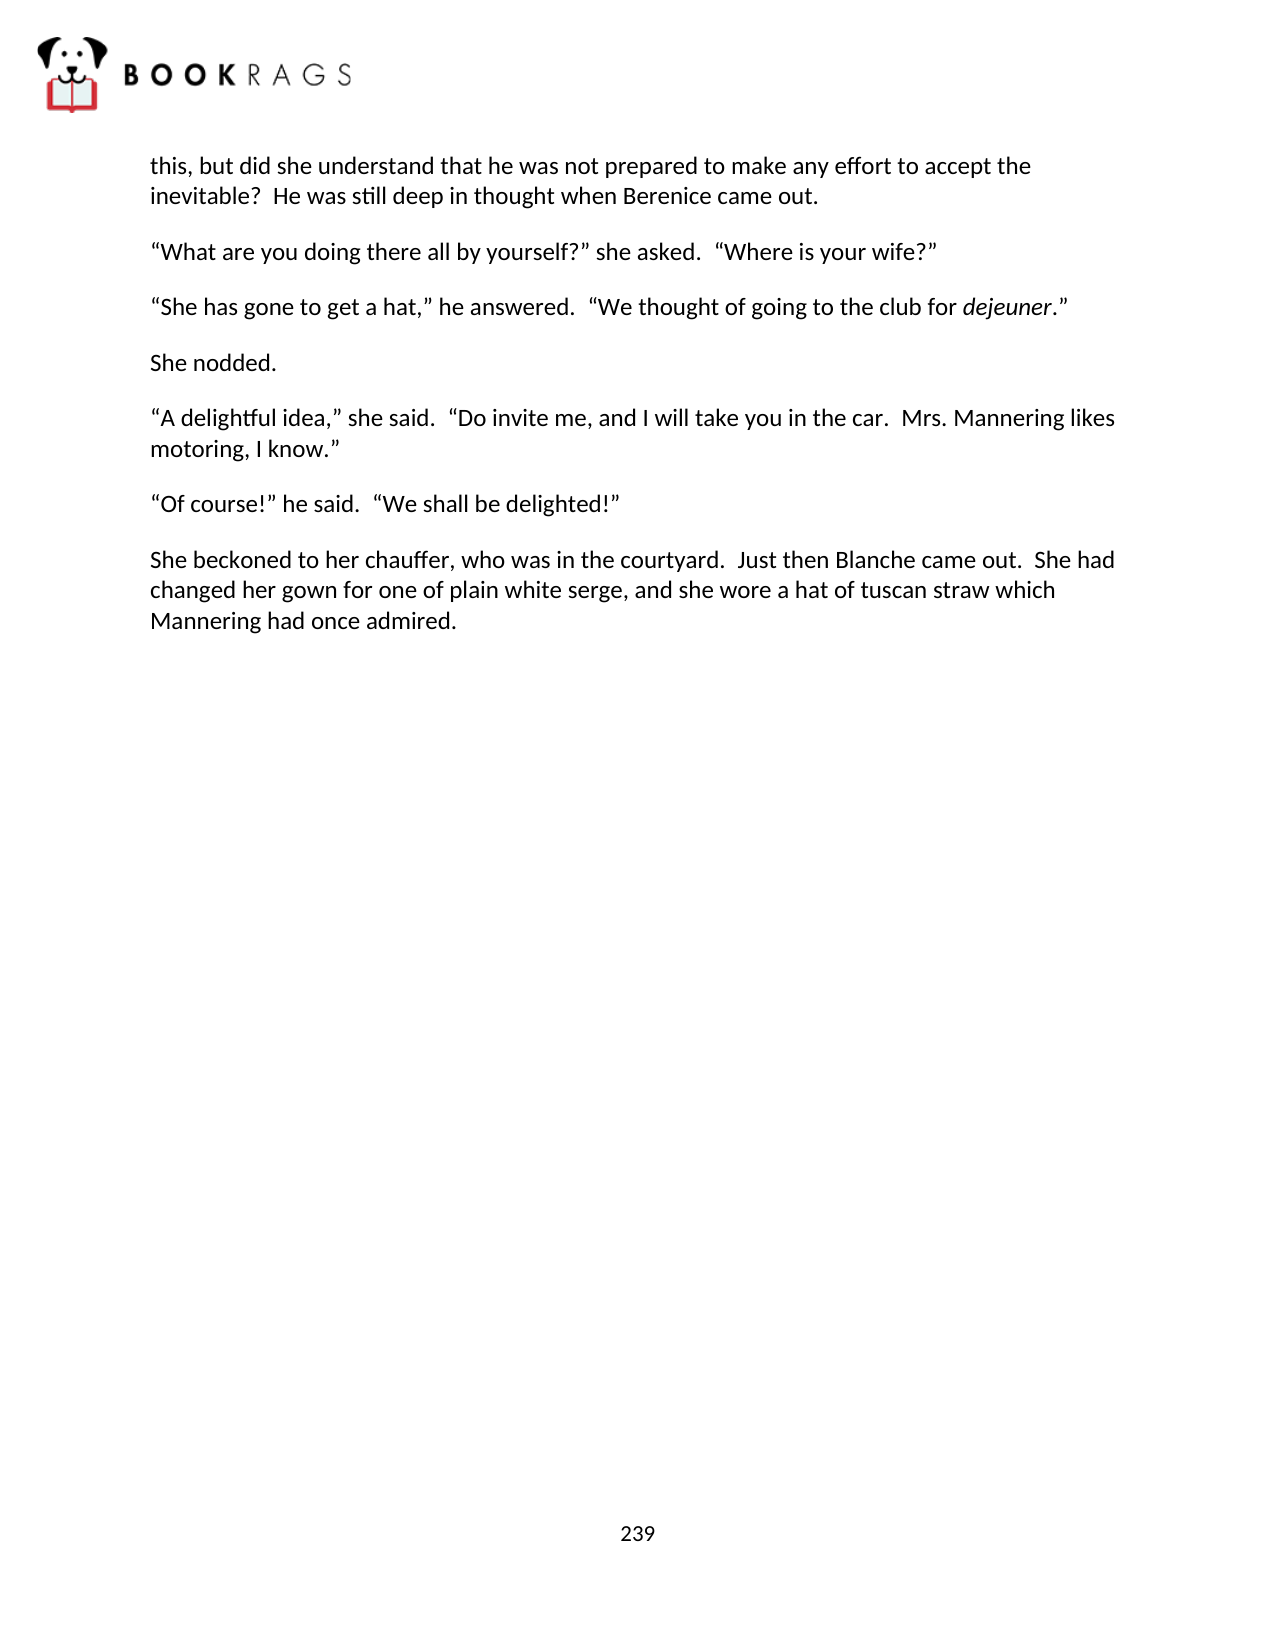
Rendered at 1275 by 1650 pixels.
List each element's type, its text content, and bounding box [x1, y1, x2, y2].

text “She has gone to get a hat,” he answered. “We thought of going to the club for dejeuner.” [150, 292, 1125, 322]
text “What are you doing there all by yourself?” she asked. “Where is your wife?” [150, 236, 1125, 267]
text She nodded. [150, 347, 1125, 378]
picture [37, 37, 351, 113]
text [150, 150, 1125, 211]
text “A delightful idea,” she said. “Do invite me, and I will take you in the car. Mrs. Mannering likes motoring, I know.” [150, 403, 1125, 464]
text She beckoned to her chauffer, who was in the courtyard. Just then Blanche came out. She had changed her gown for one of plain white serge, and she wore a hat of tuscan straw which Mannering had once admired. [150, 544, 1125, 636]
text “Of course!” he said. “We shall be delighted!” [150, 489, 1125, 519]
